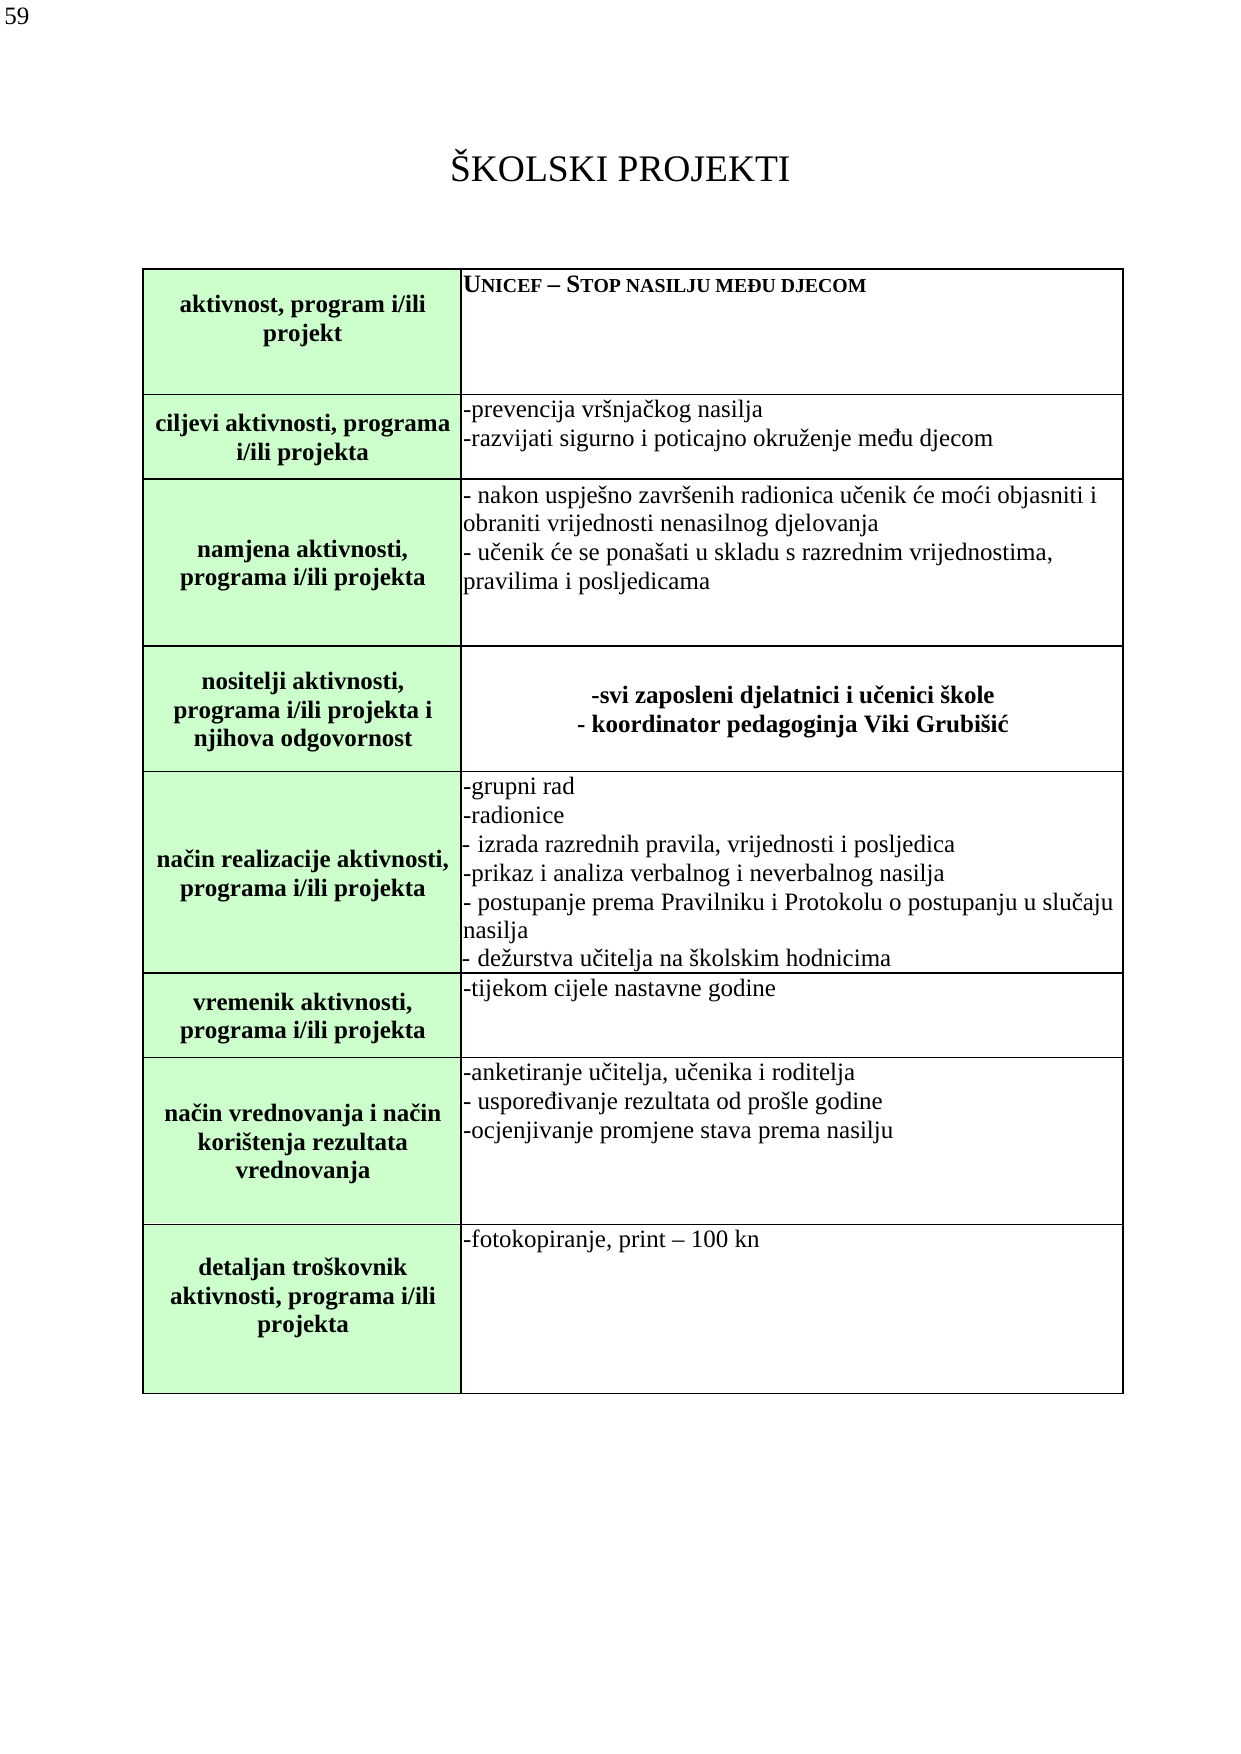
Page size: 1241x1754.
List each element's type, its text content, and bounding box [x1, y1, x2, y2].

table_cell vremenik aktivnosti, programa i/ili projekta [144, 974, 460, 1057]
table_header UNICEF – STOP NASILJU MEĐU DJECOM [462, 270, 1122, 394]
table_cell -tijekom cijele nastavne godine [462, 974, 1122, 1057]
text ŠKOLSKI PROJEKTI [443, 146, 796, 189]
table_cell -prevencija vršnjačkog nasilja -razvijati sigurno i poticajno okruženje među djecom [462, 395, 1122, 478]
table_cell način vrednovanja i način korištenja rezultata vrednovanja [144, 1058, 460, 1223]
table_cell -fotokopiranje, print – 100 kn [462, 1225, 1122, 1393]
table_cell -anketiranje učitelja, učenika i roditelja - uspoređivanje rezultata od prošle godine -ocjenjivanje promjene stava prema nasilju [462, 1058, 1122, 1223]
table_cell nakon uspješno završenih radionica učenik će moći objasniti i obraniti vrijednosti nenasilnog djelovanja učenik će se ponašati u skladu s razrednim vrijednostima, pravilima i posljedicama [462, 480, 1122, 645]
table_cell ciljevi aktivnosti, programa i/ili projekta [144, 395, 460, 478]
table_cell detaljan troškovnik aktivnosti, programa i/ili projekta [144, 1225, 460, 1393]
table_cell način realizacije aktivnosti, programa i/ili projekta [144, 772, 460, 972]
table_cell -grupni rad -radionice izrada razrednih pravila, vrijednosti i posljedica -prikaz i analiza verbalnog i neverbalnog nasilja postupanje prema Pravilniku i Protokolu o postupanju u slučaju nasilja dežurstva učitelja na školskim hodnicima [462, 772, 1122, 972]
table_cell -svi zaposleni djelatnici i učenici škole - koordinator pedagoginja Viki Grubišić [462, 647, 1122, 771]
table_cell nositelji aktivnosti, programa i/ili projekta i njihova odgovornost [144, 647, 460, 771]
table_cell namjena aktivnosti, programa i/ili projekta [144, 480, 460, 645]
table_header aktivnost, program i/ili projekt [144, 270, 460, 394]
